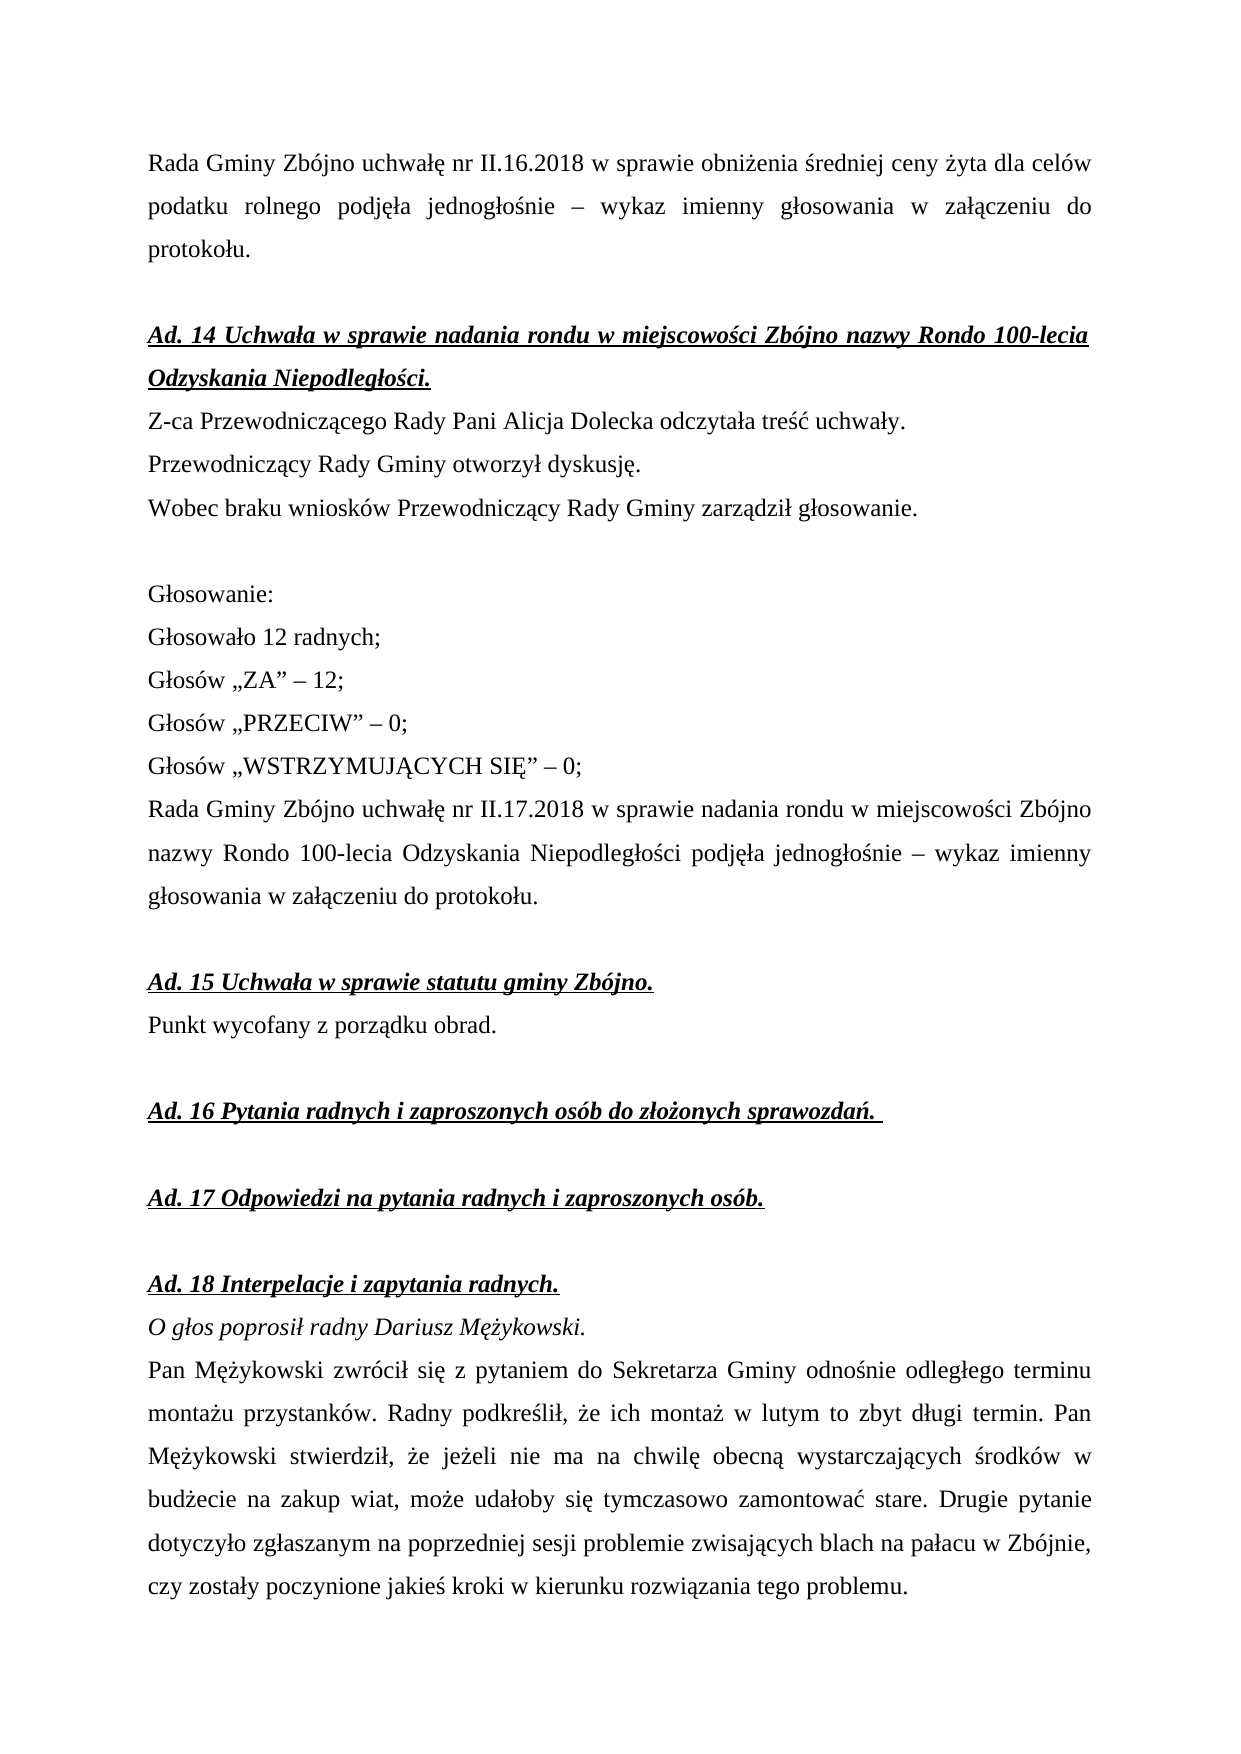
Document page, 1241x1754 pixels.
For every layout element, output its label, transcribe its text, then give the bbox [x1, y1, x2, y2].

text Z-ca Przewodniczącego Rady Pani Alicja Dolecka odczytała treść uchwały. [148, 406, 1093, 435]
text Głosowanie: [148, 579, 1093, 608]
text Głosów „WSTRZYMUJĄCYCH SIĘ” – 0; [148, 751, 1093, 780]
text Głosowało 12 radnych; [148, 622, 1093, 651]
text Ad. 15 Uchwała w sprawie statutu gminy Zbójno. [148, 967, 1093, 996]
text Głosów „PRZECIW” – 0; [148, 708, 1093, 737]
text Rada Gminy Zbójno uchwałę nr II.16.2018 w sprawie obniżenia średniej ceny żyta dla celów podatku rolnego podjęła jednogłośnie – wykaz imienny głosowania w załączeniu do protokołu. [148, 148, 1093, 263]
text Punkt wycofany z porządku obrad. [148, 1010, 1093, 1039]
text Ad. 18 Interpelacje i zapytania radnych. [148, 1269, 1093, 1298]
text Ad. 14 Uchwała w sprawie nadania rondu w miejscowości Zbójno nazwy Rondo 100-lecia Odzyskania Niepodległości. [148, 320, 1093, 392]
text O głos poprosił radny Dariusz Mężykowski. [148, 1312, 1093, 1341]
text Przewodniczący Rady Gminy otworzył dyskusję. [148, 449, 1093, 478]
text Pan Mężykowski zwrócił się z pytaniem do Sekretarza Gminy odnośnie odległego terminu montażu przystanków. Radny podkreślił, że ich montaż w lutym to zbyt długi termin. Pan Mężykowski stwierdził, że jeżeli nie ma na chwilę obecną wystarczających środków w budżecie na zakup wiat, może udałoby się tymczasowo zamontować stare. Drugie pytanie dotyczyło zgłaszanym na poprzedniej sesji problemie zwisających blach na pałacu w Zbójnie, czy zostały poczynione jakieś kroki w kierunku rozwiązania tego problemu. [148, 1355, 1093, 1599]
text Rada Gminy Zbójno uchwałę nr II.17.2018 w sprawie nadania rondu w miejscowości Zbójno nazwy Rondo 100-lecia Odzyskania Niepodległości podjęła jednogłośnie – wykaz imienny głosowania w załączeniu do protokołu. [148, 794, 1093, 909]
text Ad. 17 Odpowiedzi na pytania radnych i zaproszonych osób. [148, 1183, 1093, 1211]
text Głosów „ZA” – 12; [148, 665, 1093, 694]
text Ad. 16 Pytania radnych i zaproszonych osób do złożonych sprawozdań. [148, 1096, 1093, 1125]
text Wobec braku wniosków Przewodniczący Rady Gminy zarządził głosowanie. [148, 493, 1093, 521]
